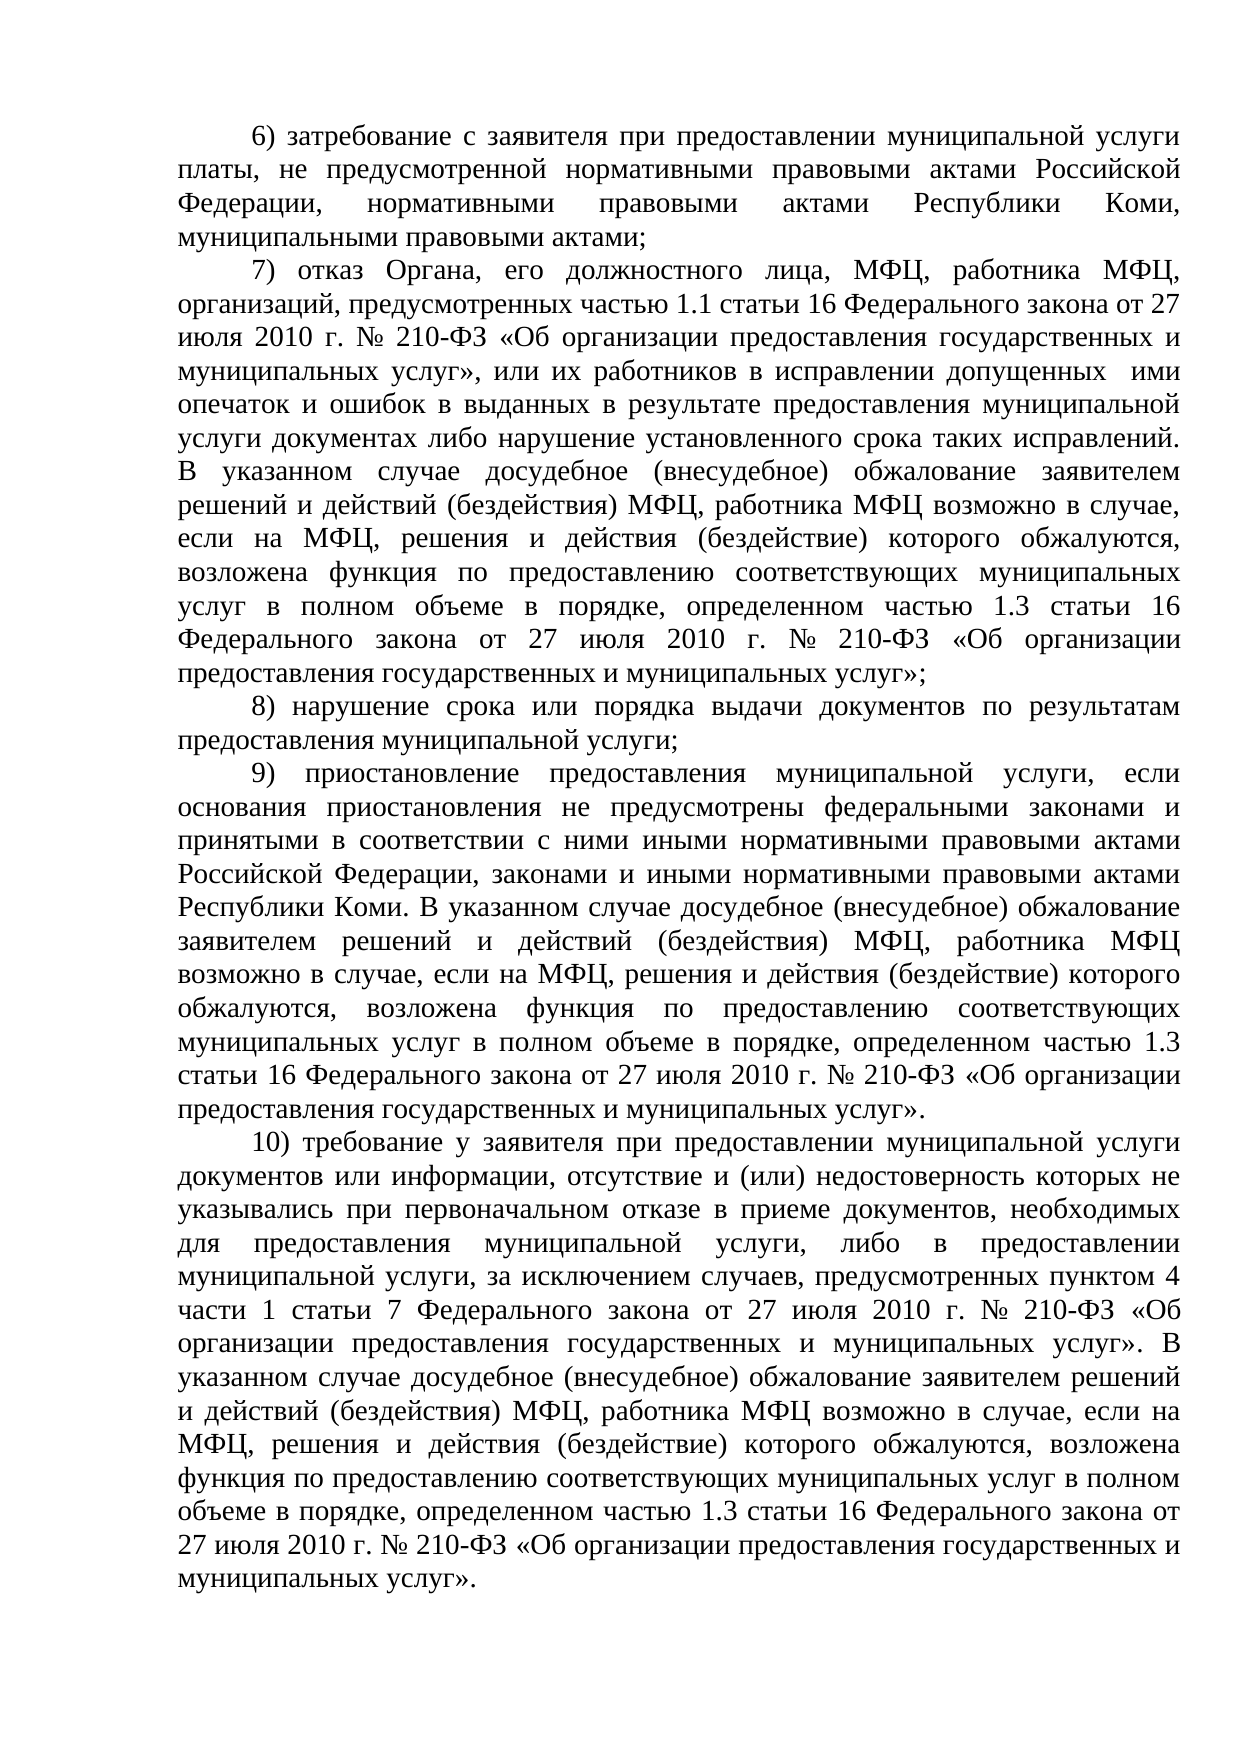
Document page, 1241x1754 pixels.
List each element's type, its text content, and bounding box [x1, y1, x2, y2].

text 6) затребование с заявителя при предоставлении муниципальной услуги платы, не предусмотренной нормативными правовыми актами Российской Федерации, нормативными правовыми актами Республики Коми, муниципальными правовыми актами; [177, 118, 1181, 252]
text 10) требование у заявителя при предоставлении муниципальной услуги документов или информации, отсутствие и (или) недостоверность которых не указывались при первоначальном отказе в приеме документов, необходимых для предоставления муниципальной услуги, либо в предоставлении муниципальной услуги, за исключением случаев, предусмотренных пунктом 4 части 1 статьи 7 Федерального закона от 27 июля 2010 г. № 210-ФЗ «Об организации предоставления государственных и муниципальных услуг». В указанном случае досудебное (внесудебное) обжалование заявителем решений и действий (бездействия) МФЦ, работника МФЦ возможно в случае, если на МФЦ, решения и действия (бездействие) которого обжалуются, возложена функция по предоставлению соответствующих муниципальных услуг в полном объеме в порядке, определенном частью 1.3 статьи 16 Федерального закона от 27 июля 2010 г. № 210-ФЗ «Об организации предоставления государственных и муниципальных услуг». [177, 1124, 1181, 1594]
text 8) нарушение срока или порядка выдачи документов по результатам предоставления муниципальной услуги; [177, 688, 1181, 755]
text 7) отказ Органа, его должностного лица, МФЦ, работника МФЦ, организаций, предусмотренных частью 1.1 статьи 16 Федерального закона от 27 июля 2010 г. № 210-ФЗ «Об организации предоставления государственных и муниципальных услуг», или их работников в исправлении допущенных ими опечаток и ошибок в выданных в результате предоставления муниципальной услуги документах либо нарушение установленного срока таких исправлений. В указанном случае досудебное (внесудебное) обжалование заявителем решений и действий (бездействия) МФЦ, работника МФЦ возможно в случае, если на МФЦ, решения и действия (бездействие) которого обжалуются, возложена функция по предоставлению соответствующих муниципальных услуг в полном объеме в порядке, определенном частью 1.3 статьи 16 Федерального закона от 27 июля 2010 г. № 210-ФЗ «Об организации предоставления государственных и муниципальных услуг»; [177, 252, 1181, 688]
text 9) приостановление предоставления муниципальной услуги, если основания приостановления не предусмотрены федеральными законами и принятыми в соответствии с ними иными нормативными правовыми актами Российской Федерации, законами и иными нормативными правовыми актами Республики Коми. В указанном случае досудебное (внесудебное) обжалование заявителем решений и действий (бездействия) МФЦ, работника МФЦ возможно в случае, если на МФЦ, решения и действия (бездействие) которого обжалуются, возложена функция по предоставлению соответствующих муниципальных услуг в полном объеме в порядке, определенном частью 1.3 статьи 16 Федерального закона от 27 июля 2010 г. № 210-ФЗ «Об организации предоставления государственных и муниципальных услуг». [177, 755, 1181, 1124]
